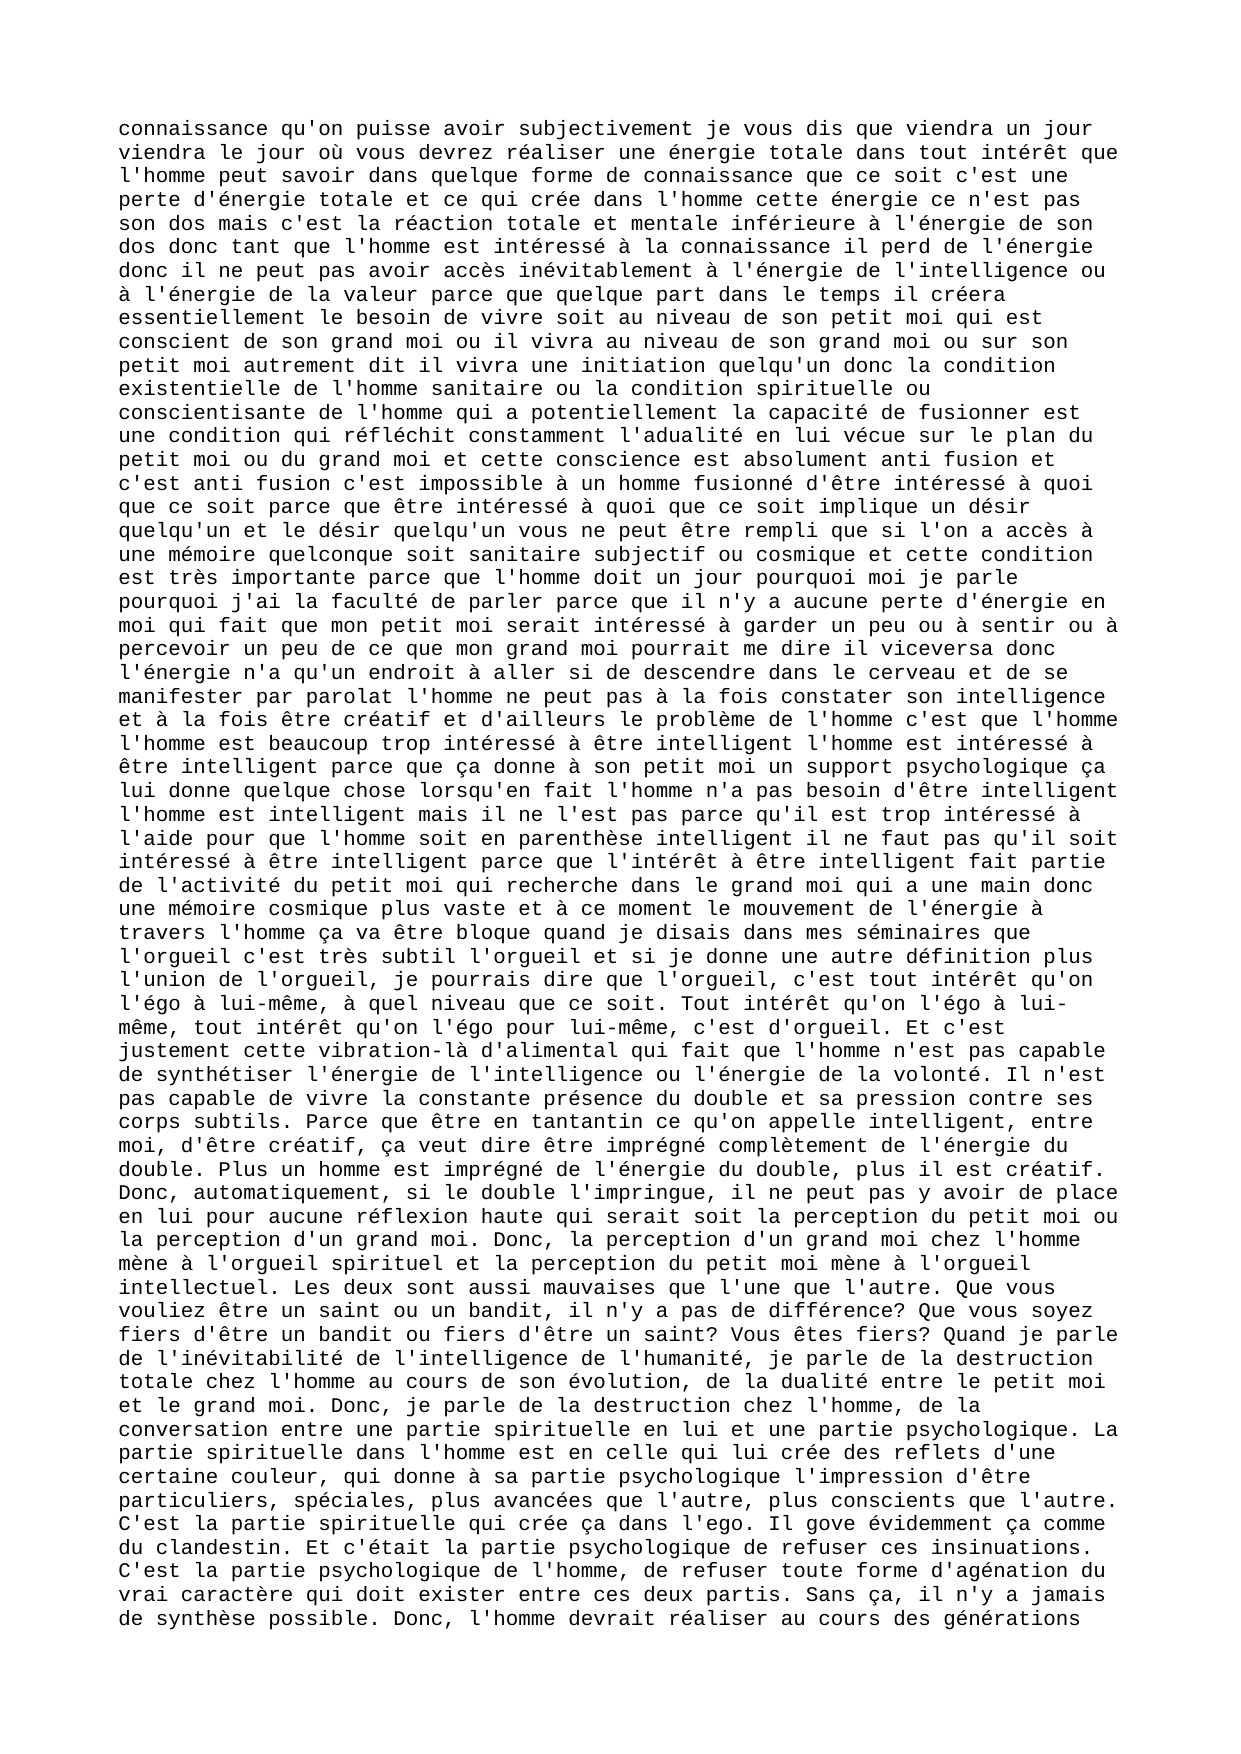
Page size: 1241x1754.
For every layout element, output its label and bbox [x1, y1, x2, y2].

text [118, 118, 1122, 1631]
